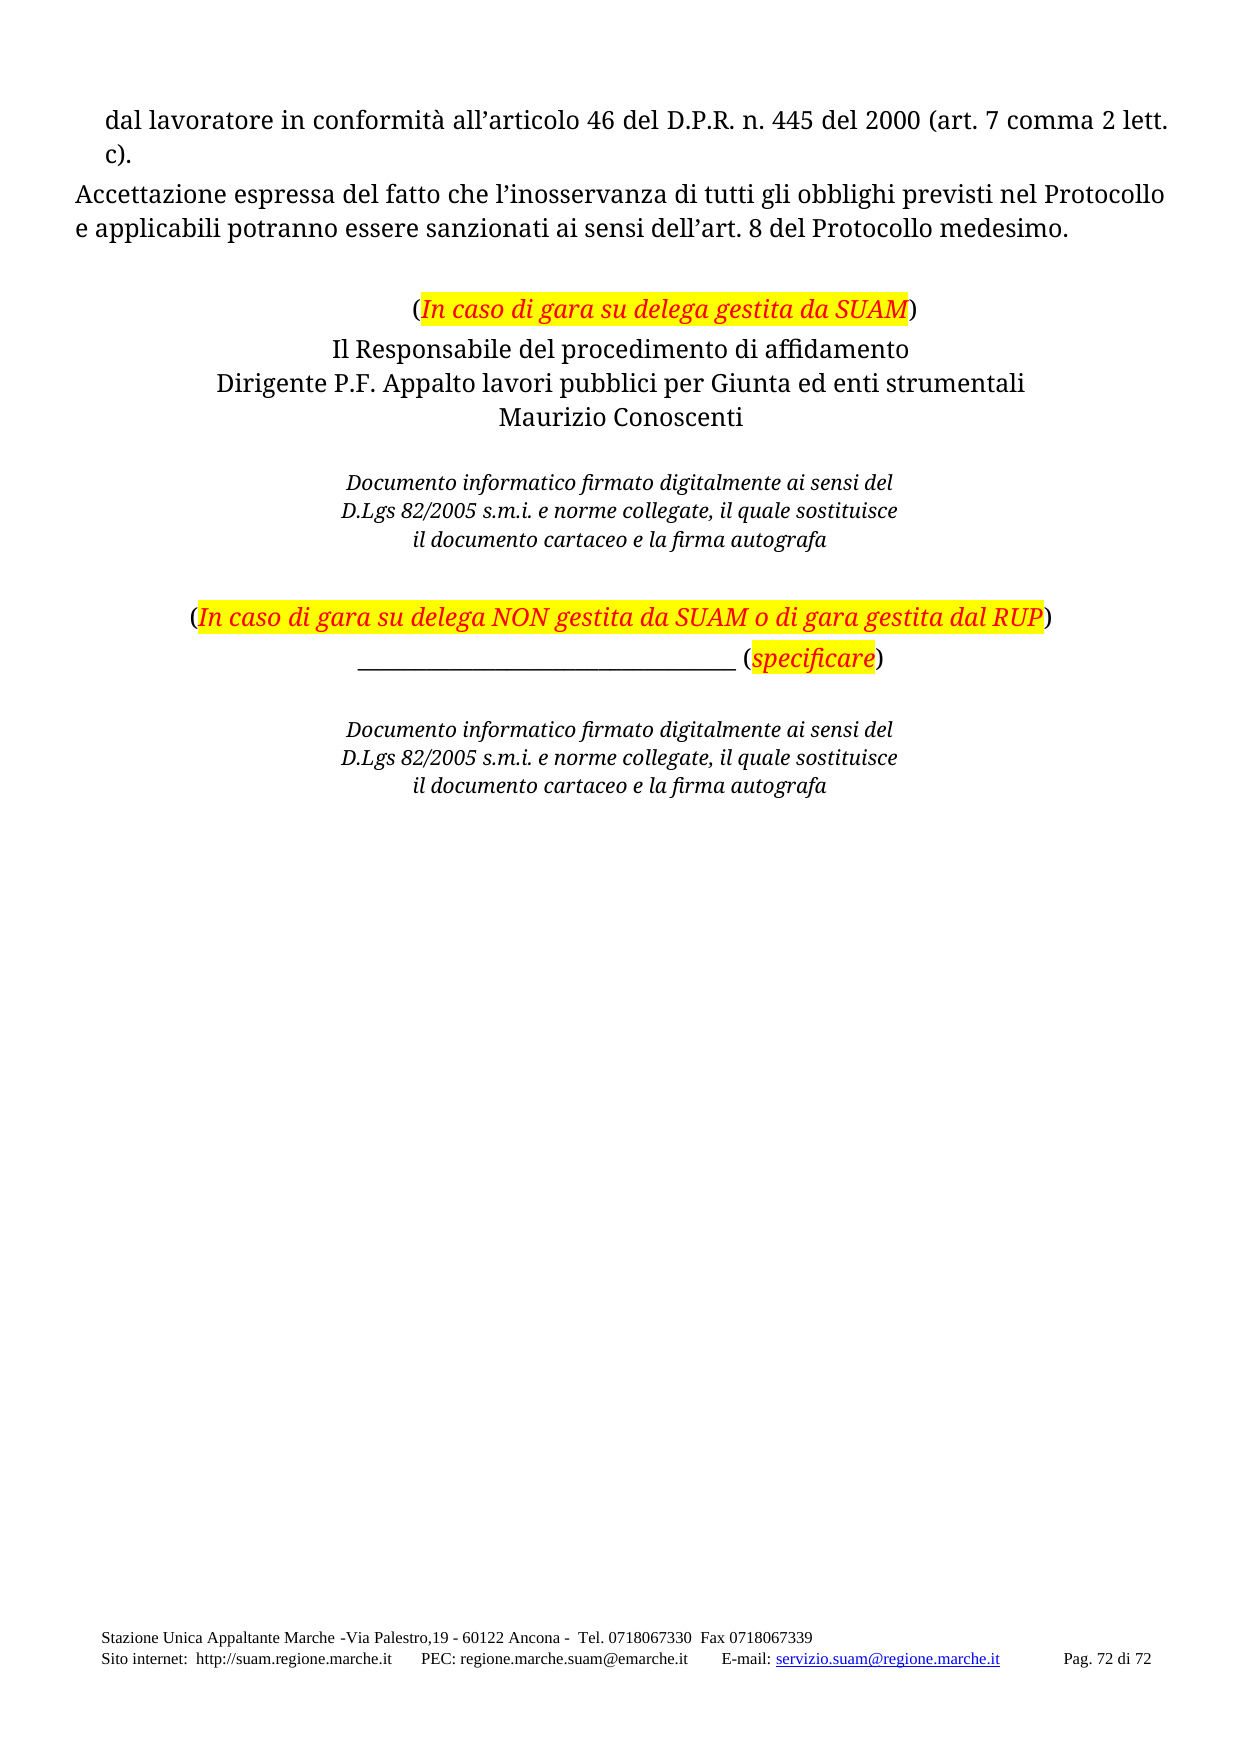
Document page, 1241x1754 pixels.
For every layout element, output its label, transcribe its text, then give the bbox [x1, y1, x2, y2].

text Il Responsabile del procedimento di affidamento [75, 332, 1167, 366]
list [75, 103, 1168, 171]
text Documento informatico firmato digitalmente ai sensi del [75, 468, 1167, 497]
text Maurizio Conoscenti [75, 400, 1167, 434]
text D.Lgs 82/2005 s.m.i. e norme collegate, il quale sostituisce [75, 497, 1167, 525]
text (In caso di gara su delega gestita da SUAM) [75, 292, 421, 326]
text _________________________________ (specificare) [75, 640, 752, 674]
text Documento informatico firmato digitalmente ai sensi del [75, 715, 1167, 743]
text Dirigente P.F. Appalto lavori pubblici per Giunta ed enti strumentali [75, 366, 1167, 400]
text D.Lgs 82/2005 s.m.i. e norme collegate, il quale sostituisce [75, 743, 1167, 772]
text il documento cartaceo e la firma autografa [75, 525, 1167, 553]
text (In caso di gara su delega gestita da SUAM) [908, 292, 1167, 326]
text Accettazione espressa del fatto che l’inosservanza di tutti gli obblighi previsti nel Protocollo e applicabili potranno essere sanzionati ai sensi dell’art. 8 del Protocollo medesimo. [75, 177, 1167, 245]
text _________________________________ (specificare) [875, 640, 1167, 674]
text il documento cartaceo e la firma autografa [75, 772, 1167, 800]
